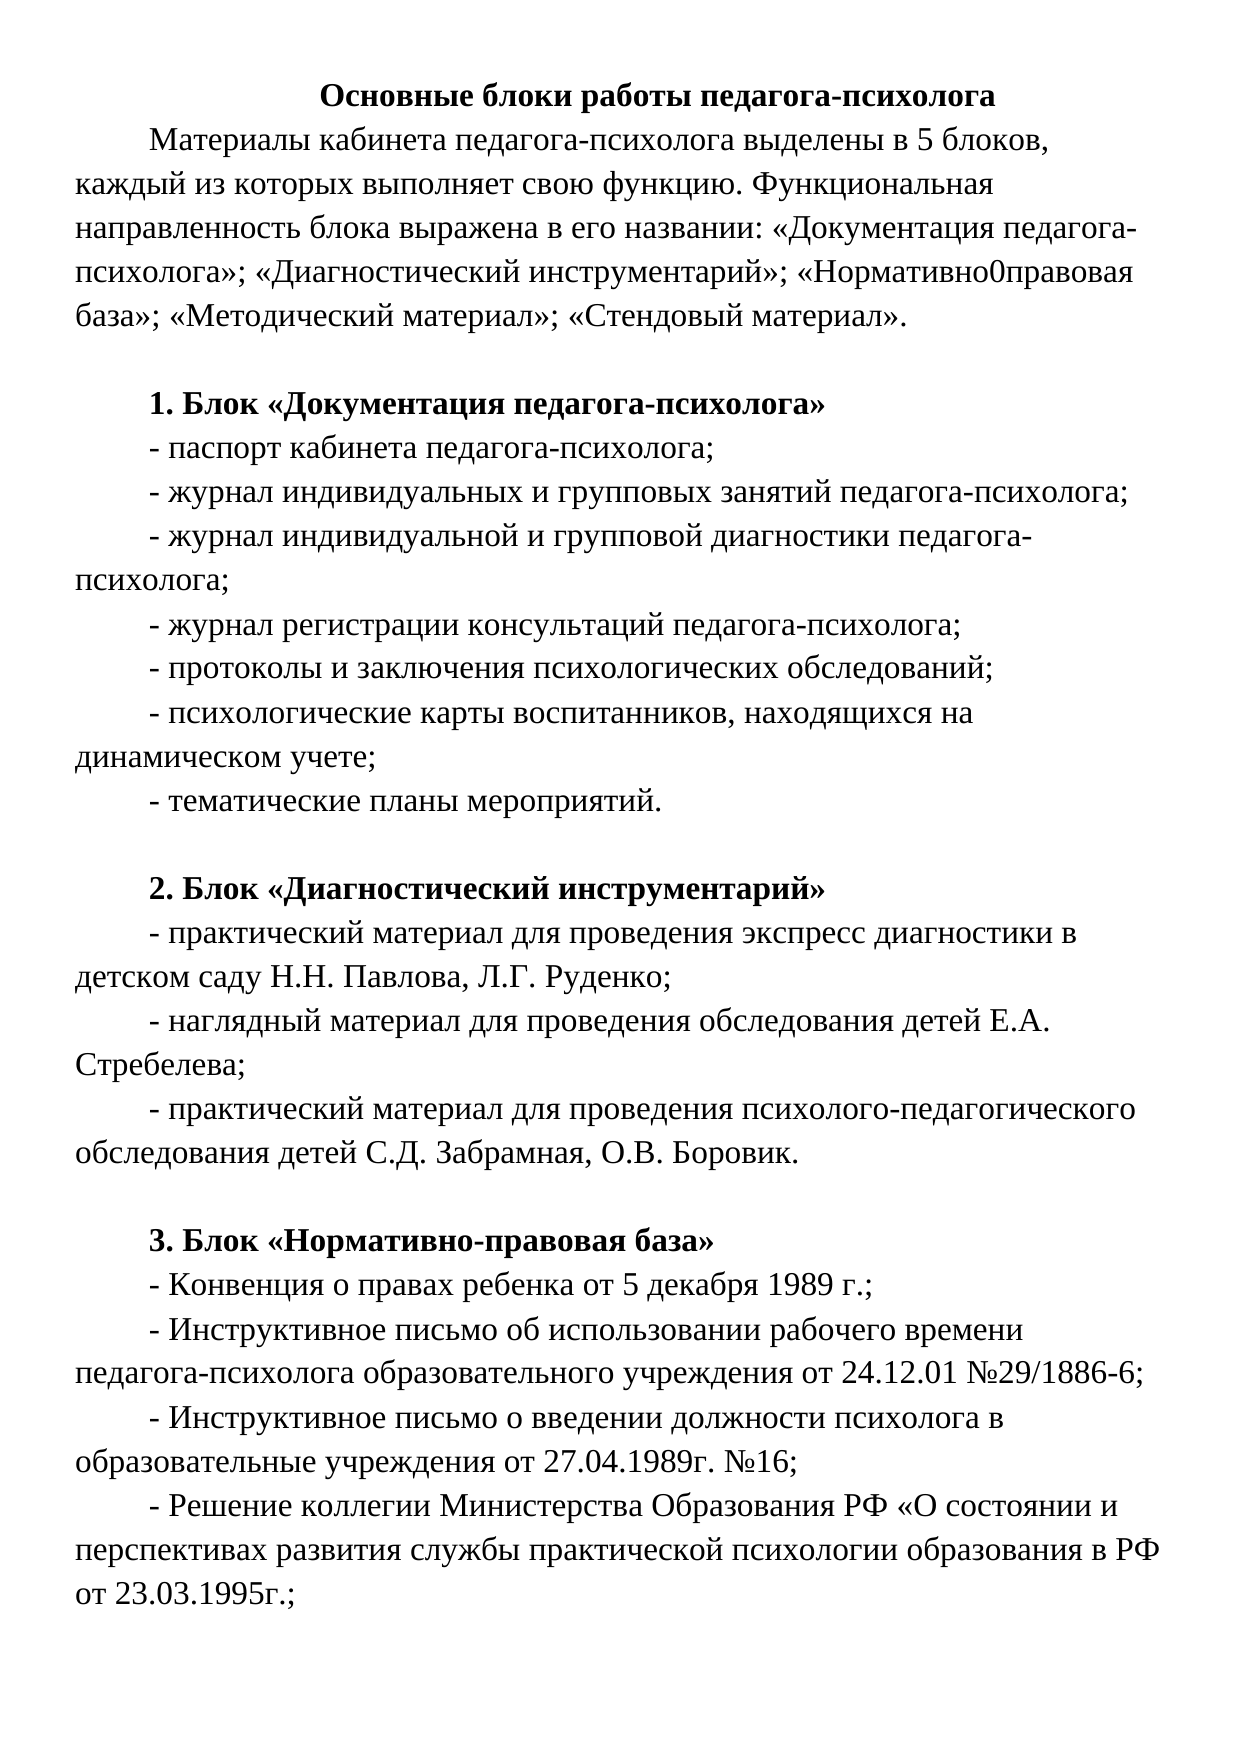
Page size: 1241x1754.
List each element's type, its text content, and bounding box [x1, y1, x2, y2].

text - тематические планы мероприятий. [75, 780, 1165, 818]
text - журнал регистрации консультаций педагога-психолога; [75, 604, 1165, 642]
text - протоколы и заключения психологических обследований; [75, 648, 1165, 686]
text - Инструктивное письмо об использовании рабочего времени педагога-психолога образовательного учреждения от 24.12.01 №29/1886-6; [75, 1309, 1165, 1391]
text - психологические карты воспитанников, находящихся на динамическом учете; [75, 692, 1165, 774]
text - наглядный материал для проведения обследования детей Е.А. Стребелева; [75, 1000, 1165, 1083]
text - практический материал для проведения психолого-педагогического обследования детей С.Д. Забрамная, О.В. Боровик. [75, 1088, 1165, 1171]
text - журнал индивидуальной и групповой диагностики педагога-психолога; [75, 516, 1165, 598]
text 3. Блок «Нормативно-правовая база» [75, 1221, 1165, 1259]
text - журнал индивидуальных и групповых занятий педагога-психолога; [75, 472, 1165, 510]
list Основные блоки работы педагога-психолога [150, 75, 1165, 113]
text - Решение коллегии Министерства Образования РФ «О состоянии и перспективах развития службы практической психологии образования в РФ от 23.03.1995г.; [75, 1485, 1165, 1611]
text - Инструктивное письмо о введении должности психолога в образовательные учреждения от 27.04.1989г. №16; [75, 1397, 1165, 1479]
text 1. Блок «Документация педагога-психолога» [75, 383, 1165, 422]
text Материалы кабинета педагога-психолога выделены в 5 блоков, каждый из которых выполняет свою функцию. Функциональная направленность блока выражена в его названии: «Документация педагога-психолога»; «Диагностический инструментарий»; «Нормативно0правовая база»; «Методический материал»; «Стендовый материал». [75, 119, 1165, 334]
text - Конвенция о правах ребенка от 5 декабря 1989 г.; [75, 1265, 1165, 1303]
text - паспорт кабинета педагога-психолога; [75, 427, 1165, 466]
text - практический материал для проведения экспресс диагностики в детском саду Н.Н. Павлова, Л.Г. Руденко; [75, 912, 1165, 994]
text 2. Блок «Диагностический инструментарий» [75, 868, 1165, 906]
